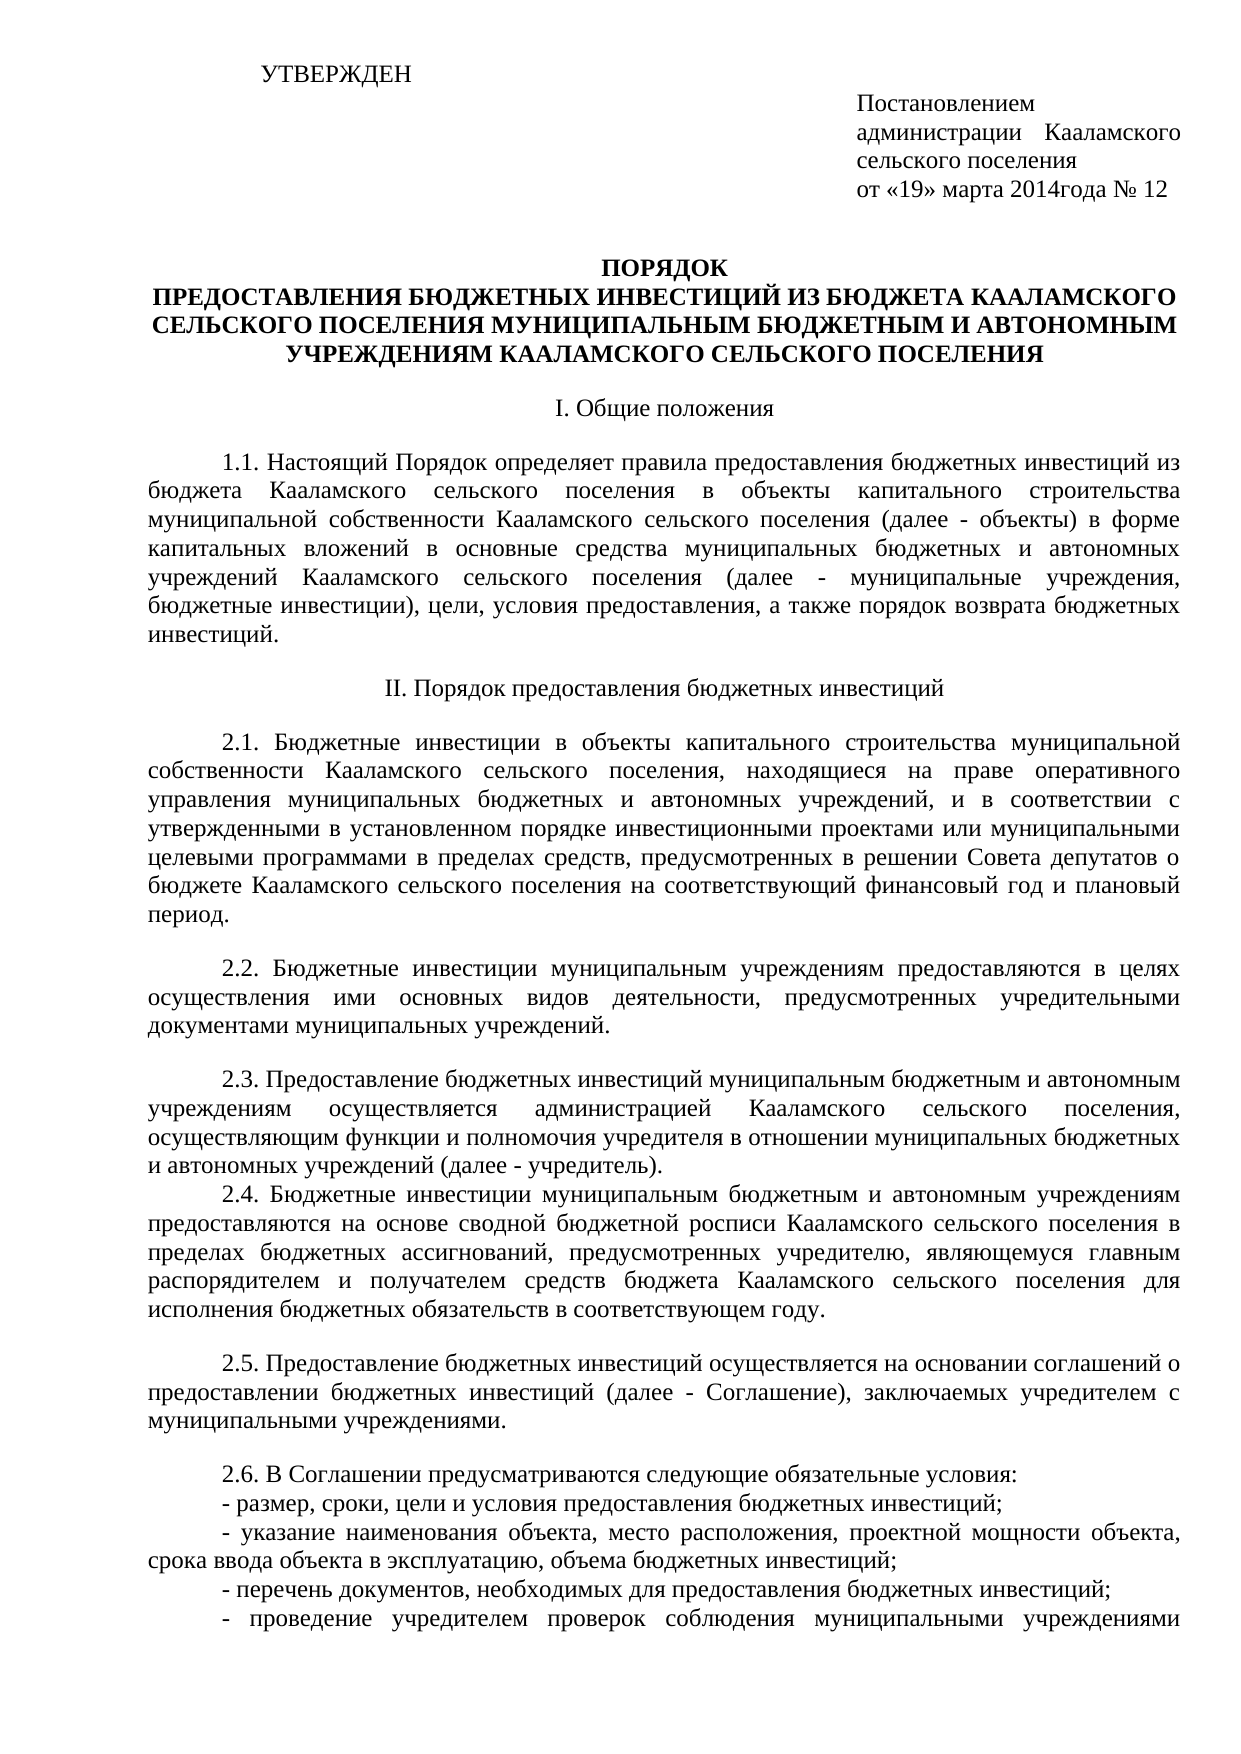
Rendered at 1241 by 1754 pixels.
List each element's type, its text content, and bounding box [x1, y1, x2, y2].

text 2.4. Бюджетные инвестиции муниципальным бюджетным и автономным учреждениям предоставляются на основе сводной бюджетной росписи Кааламского сельского поселения в пределах бюджетных ассигнований, предусмотренных учредителю, являющемуся главным распорядителем и получателем средств бюджета Кааламского сельского поселения для исполнения бюджетных обязательств в соответствующем году. [148, 1179, 1181, 1323]
text администрации Кааламского сельского поселения [856, 117, 1181, 174]
text от «19» марта 2014года № 12 [856, 174, 1181, 203]
text 2.5. Предоставление бюджетных инвестиций осуществляется на основании соглашений о предоставлении бюджетных инвестиций (далее - Соглашение), заключаемых учредителем с муниципальными учреждениями. [148, 1348, 1181, 1434]
text 1.1. Настоящий Порядок определяет правила предоставления бюджетных инвестиций из бюджета Кааламского сельского поселения в объекты капитального строительства муниципальной собственности Кааламского сельского поселения (далее - объекты) в форме капитальных вложений в основные средства муниципальных бюджетных и автономных учреждений Кааламского сельского поселения (далее - муниципальные учреждения, бюджетные инвестиции), цели, условия предоставления, а также порядок возврата бюджетных инвестиций. [148, 447, 1181, 648]
text УЧРЕЖДЕНИЯМ Кааламского сельского поселения [148, 339, 1181, 368]
text II. Порядок предоставления бюджетных инвестиций [148, 673, 1181, 702]
text 2.6. В Соглашении предусматриваются следующие обязательные условия: [148, 1459, 1181, 1488]
text I. Общие положения [148, 393, 1181, 422]
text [148, 1603, 1181, 1632]
text ПРЕДОСТАВЛЕНИЯ БЮДЖЕТНЫХ ИНВЕСТИЦИЙ ИЗ БЮДЖЕТА Кааламского сельского поселения МУНИЦИПАЛЬНЫМ БЮДЖЕТНЫМ И АВТОНОМНЫМ [148, 282, 1181, 339]
text 2.1. Бюджетные инвестиции в объекты капитального строительства муниципальной собственности Кааламского сельского поселения, находящиеся на праве оперативного управления муниципальных бюджетных и автономных учреждений, и в соответствии с утвержденными в установленном порядке инвестиционными проектами или муниципальными целевыми программами в пределах средств, предусмотренных в решении Совета депутатов о бюджете Кааламского сельского поселения на соответствующий финансовый год и плановый период. [148, 727, 1181, 928]
text УТВЕРЖДЕН [148, 59, 1181, 88]
text - перечень документов, необходимых для предоставления бюджетных инвестиций; [148, 1574, 1181, 1603]
text 2.2. Бюджетные инвестиции муниципальным учреждениям предоставляются в целях осуществления ими основных видов деятельности, предусмотренных учредительными документами муниципальных учреждений. [148, 953, 1181, 1039]
text - указание наименования объекта, место расположения, проектной мощности объекта, срока ввода объекта в эксплуатацию, объема бюджетных инвестиций; [148, 1517, 1181, 1574]
text - размер, сроки, цели и условия предоставления бюджетных инвестиций; [148, 1488, 1181, 1517]
text 2.3. Предоставление бюджетных инвестиций муниципальным бюджетным и автономным учреждениям осуществляется администрацией Кааламского сельского поселения, осуществляющим функции и полномочия учредителя в отношении муниципальных бюджетных и автономных учреждений (далее - учредитель). [148, 1064, 1181, 1179]
text Постановлением [856, 88, 1181, 117]
text ПОРЯДОК [148, 253, 1181, 282]
